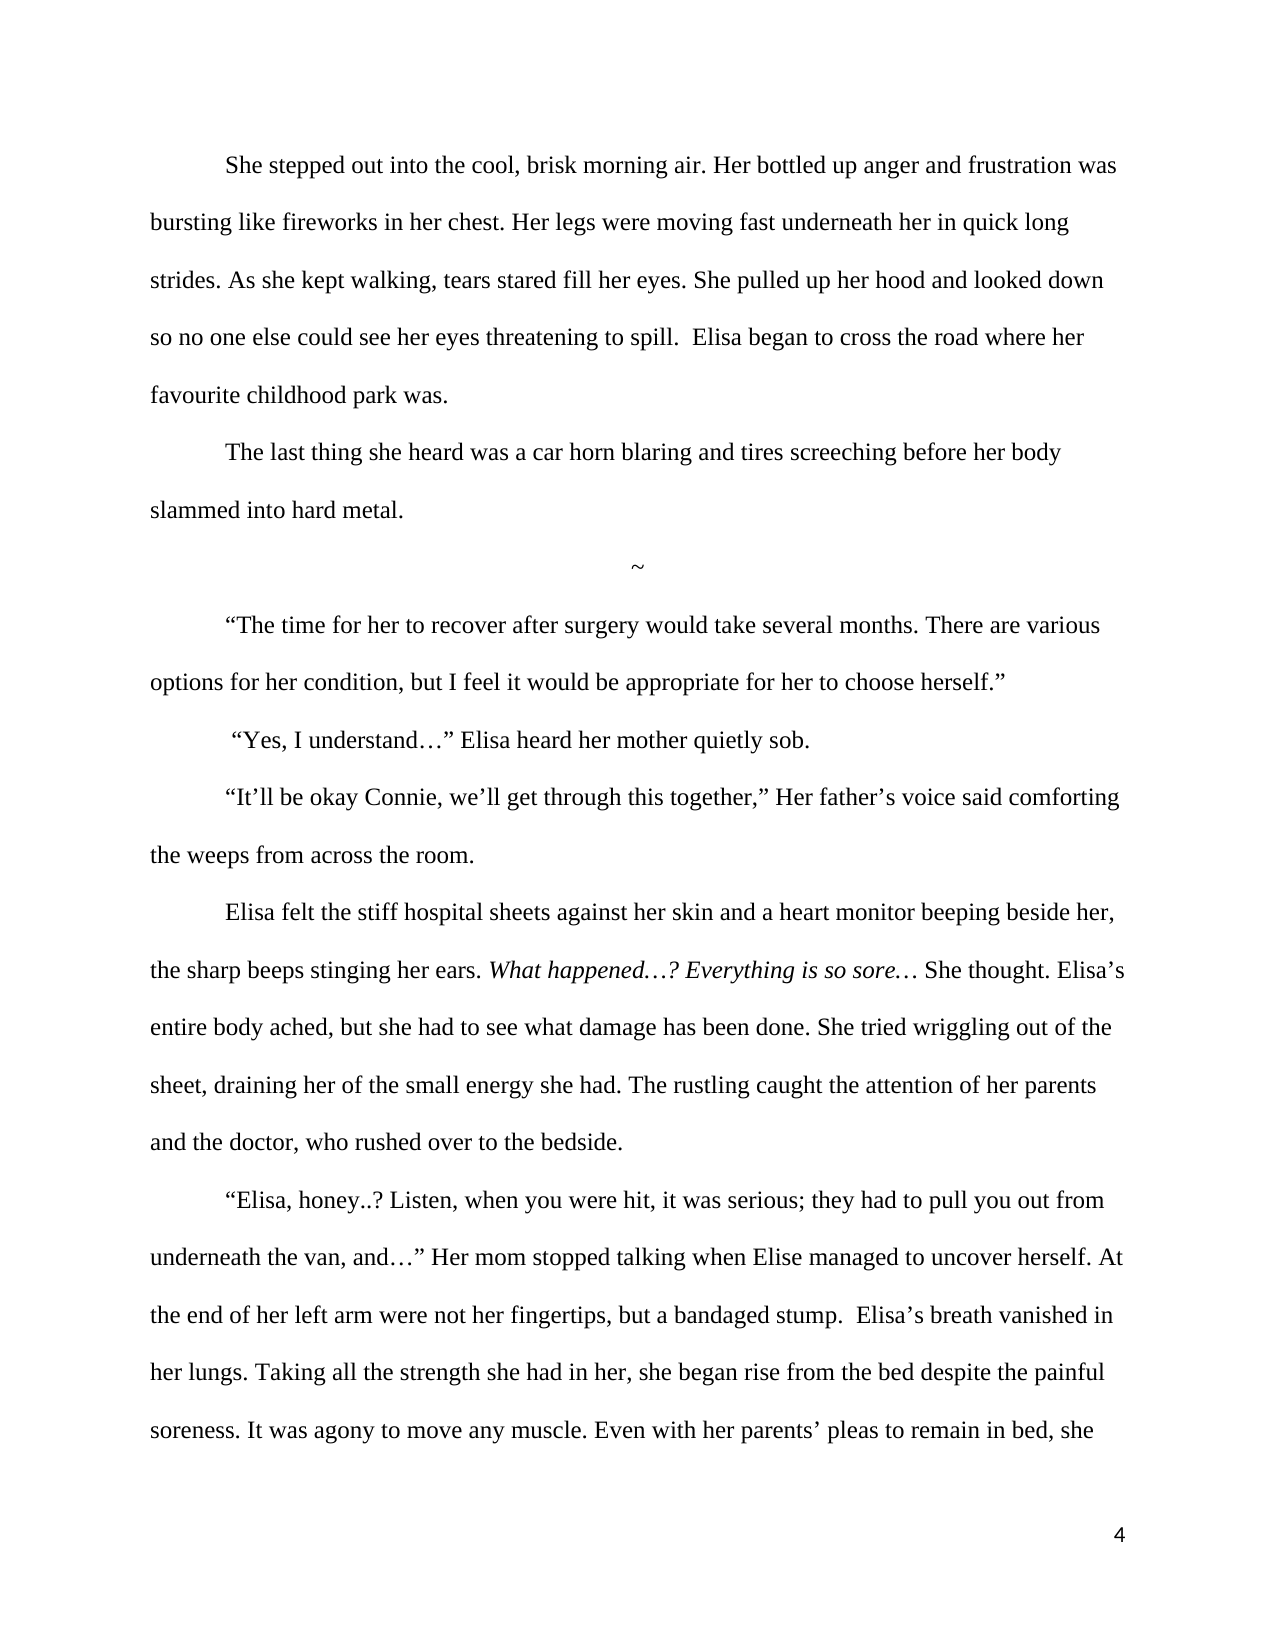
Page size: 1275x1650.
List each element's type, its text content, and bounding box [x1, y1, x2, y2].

text Elisa felt the stiff hospital sheets against her skin and a heart monitor beeping beside her, the sharp beeps stinging her ears. What happened…? Everything is so sore… She thought. Elisa’s entire body ached, but she had to see what damage has been done. She tried wriggling out of the sheet, draining her of the small energy she had. The rustling caught the attention of her parents and the doctor, who rushed over to the bedside. [150, 897, 1125, 1156]
text “It’ll be okay Connie, we’ll get through this together,” Her father’s voice said comforting the weeps from across the room. [150, 782, 1125, 869]
text ~ [150, 552, 1125, 581]
text “The time for her to recover after surgery would take several months. There are various options for her condition, but I feel it would be appropriate for her to choose herself.” [150, 610, 1125, 696]
text The last thing she heard was a car horn blaring and tires screeching before her body slammed into hard metal. [150, 437, 1125, 524]
text She stepped out into the cool, brisk morning air. Her bottled up anger and frustration was bursting like fireworks in her chest. Her legs were moving fast underneath her in quick long strides. As she kept walking, tears stared fill her eyes. She pulled up her hood and looked down so no one else could see her eyes threatening to spill. Elisa began to cross the road where her favourite childhood park was. [150, 150, 1125, 409]
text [150, 1185, 1125, 1444]
text “Yes, I understand…” Elisa heard her mother quietly sob. [150, 725, 1125, 754]
